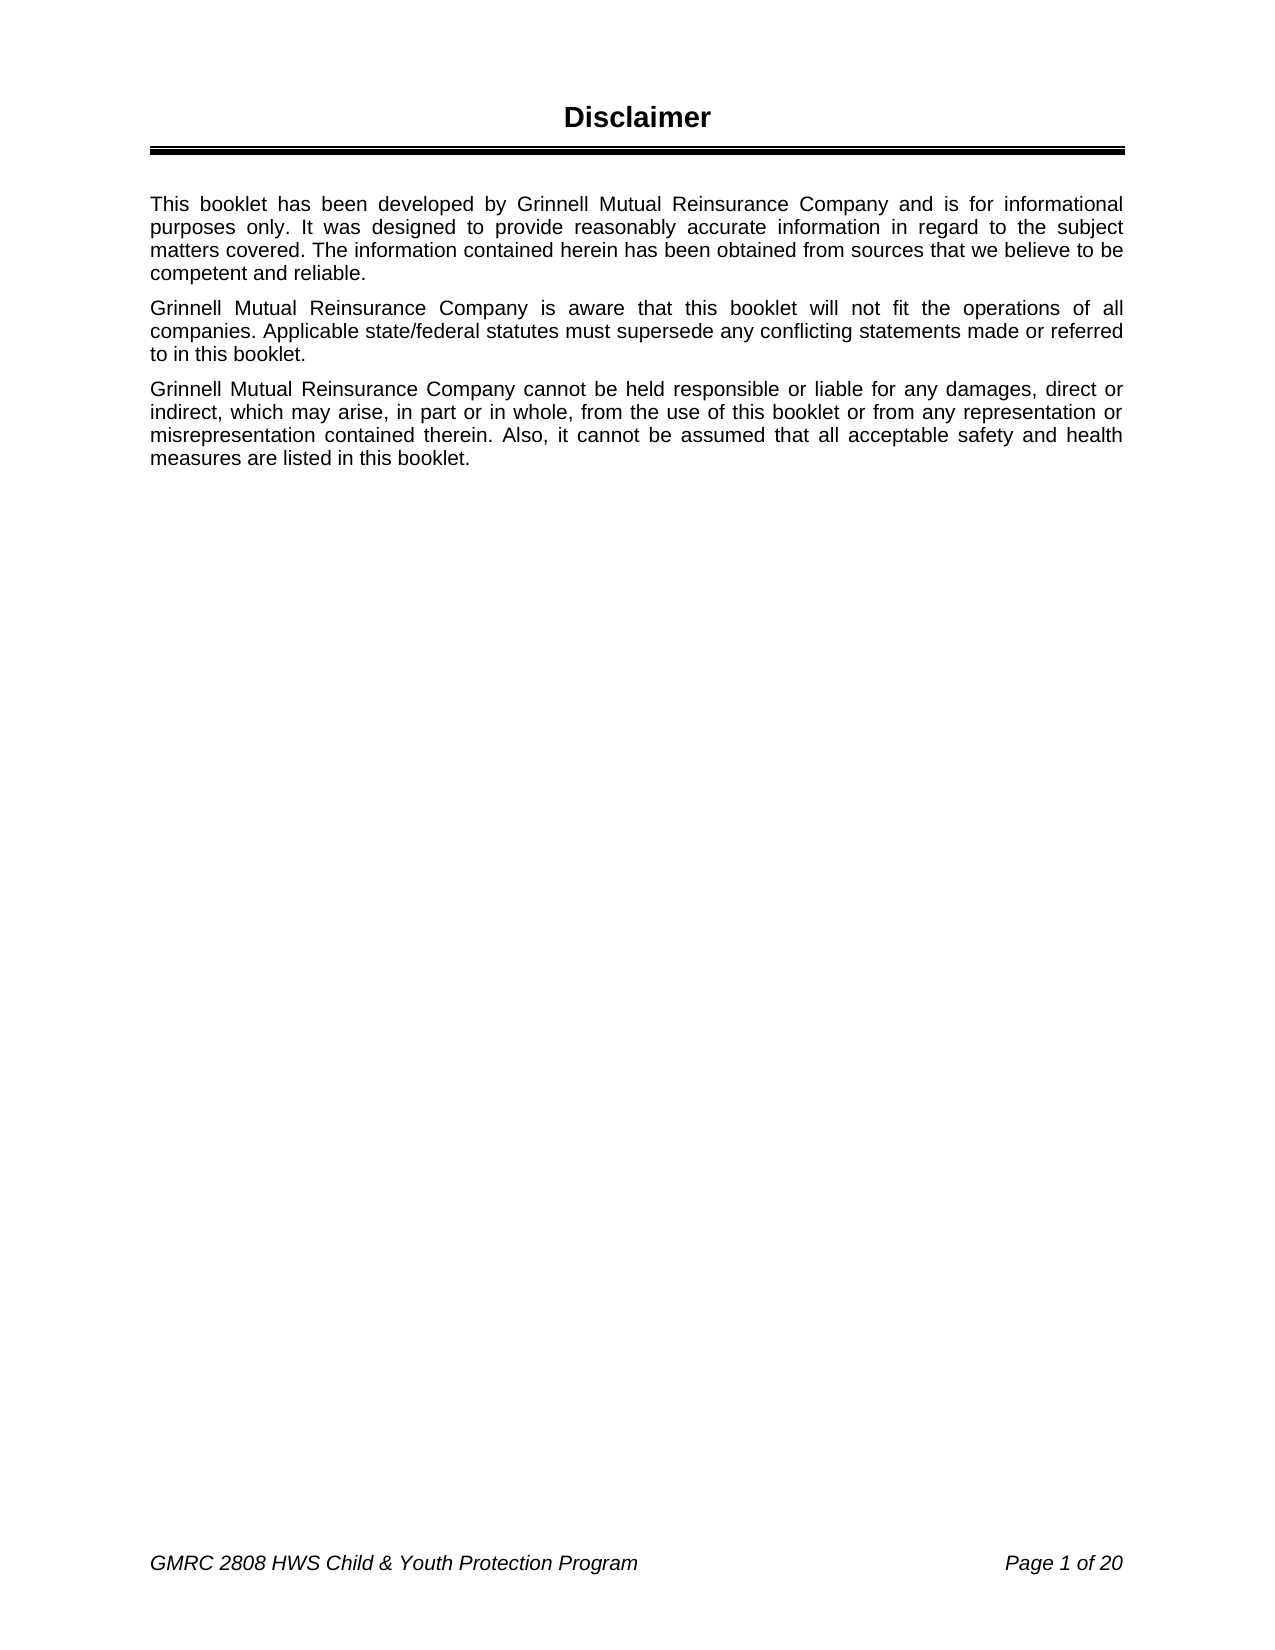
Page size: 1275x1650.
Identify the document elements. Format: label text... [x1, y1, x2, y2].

text Grinnell Mutual Reinsurance Company cannot be held responsible or liable for any damages, direct or indirect, which may arise, in part or in whole, from the use of this booklet or from any representation or misrepresentation contained therein. Also, it cannot be assumed that all acceptable safety and health measures are listed in this booklet. [150, 378, 1125, 470]
text Grinnell Mutual Reinsurance Company is aware that this booklet will not fit the operations of all companies. Applicable state/federal statutes must supersede any conflicting statements made or referred to in this booklet. [150, 297, 1125, 366]
text This booklet has been developed by Grinnell Mutual Reinsurance Company and is for informational purposes only. It was designed to provide reasonably accurate information in regard to the subject matters covered. The information contained herein has been obtained from sources that we believe to be competent and reliable. [150, 193, 1125, 284]
text Disclaimer [150, 100, 1125, 146]
